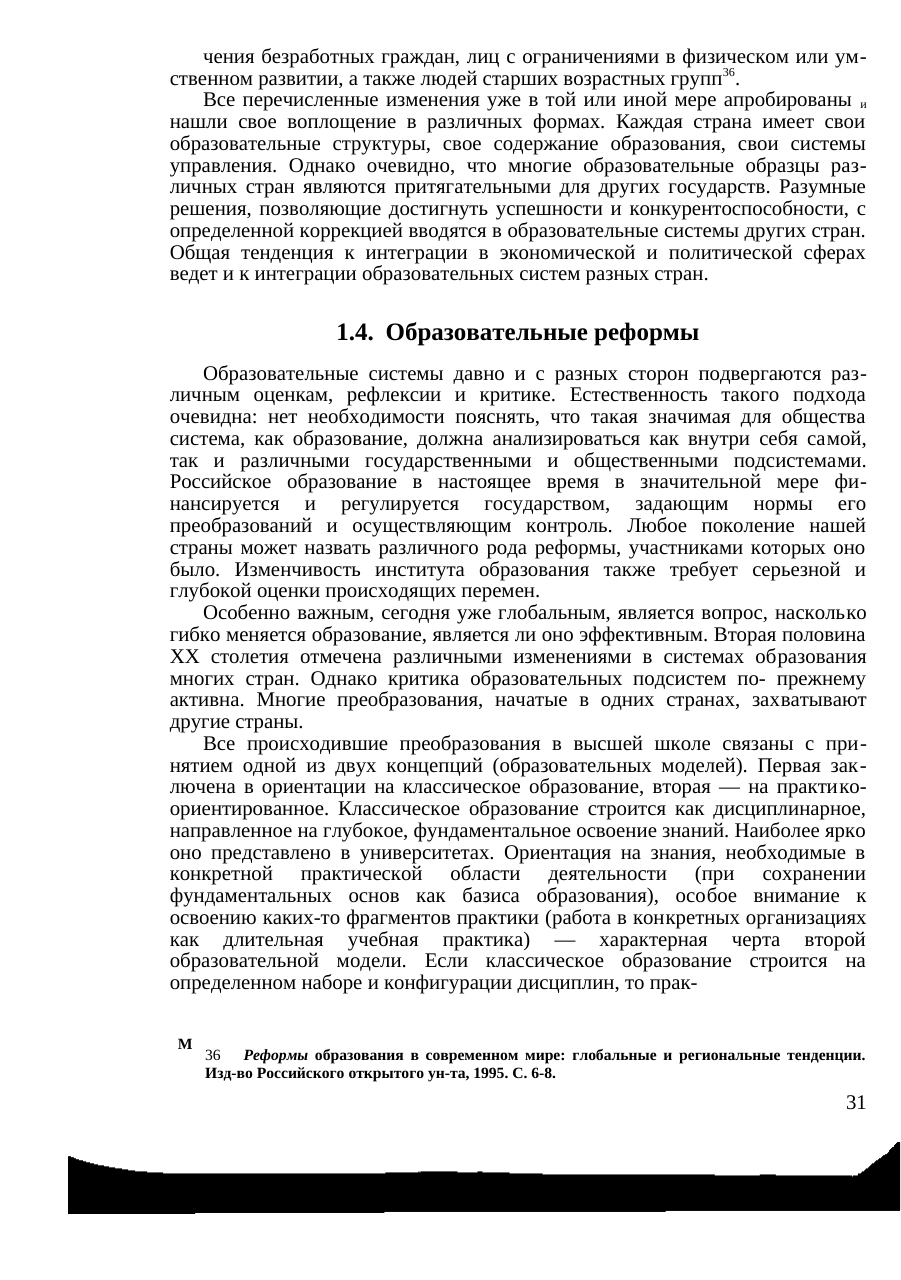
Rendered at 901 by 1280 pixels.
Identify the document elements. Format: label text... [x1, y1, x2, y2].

text Особенно важным, сегодня уже глобальным, является вопрос, насколько гибко меняется образование, является ли оно эффективным. Вторая половина XX столетия отмечена различными изменениями в системах образования многих стран. Однако критика образовательных подсистем по- прежнему активна. Многие преобразования, начатые в одних странах, захватывают другие страны. [169, 602, 867, 733]
list Образовательные реформы [336, 320, 867, 345]
text Образовательные системы давно и с разных сторон подвергаются различным оценкам, рефлексии и критике. Естественность такого подхода очевидна: нет необходимости пояснять, что такая значимая для общества система, как образование, должна анализироваться как внутри себя самой, так и различными государственными и общественными подсистемами. Российское образование в настоящее время в значительной мере финансируется и регулируется государством, задающим нормы его преобразований и осуществляющим контроль. Любое поколение нашей страны может назвать различного рода реформы, участниками которых оно было. Изменчивость института образования также требует серьезной и глубокой оценки происходящих перемен. [169, 363, 867, 602]
picture [68, 1142, 901, 1214]
text Все перечисленные изменения уже в той или иной мере апробированы и нашли свое воплощение в различных формах. Каждая страна имеет свои образовательные структуры, свое содержание образования, свои системы управления. Однако очевидно, что многие образовательные образцы различных стран являются притягательными для других государств. Разумные решения, позволяющие достигнуть успешности и конкурентоспособности, с определенной коррекцией вводятся в образовательные системы других стран. Общая тенденция к интеграции в экономической и политической сферах ведет и к интеграции образовательных систем разных стран. [169, 89, 867, 285]
text чения безработных граждан, лиц с ограничениями в физическом или умственном развитии, а также людей старших возрастных групп. [169, 46, 867, 89]
text Все происходившие преобразования в высшей школе связаны с принятием одной из двух концепций (образовательных моделей). Первая заключена в ориентации на классическое образование, вторая — на практико-ориентированное. Классическое образование строится как дисциплинарное, направленное на глубокое, фундаментальное освоение знаний. Наиболее ярко оно представлено в университетах. Ориентация на знания, необходимые в конкретной практической области деятельности (при сохранении фундаментальных основ как базиса образования), особое внимание к освоению каких-то фрагментов практики (работа в конкретных организациях как длительная учебная практика) — характерная черта второй образовательной модели. Если классическое образование строится на определенном наборе и конфигурации дисциплин, то прак- [169, 733, 867, 994]
